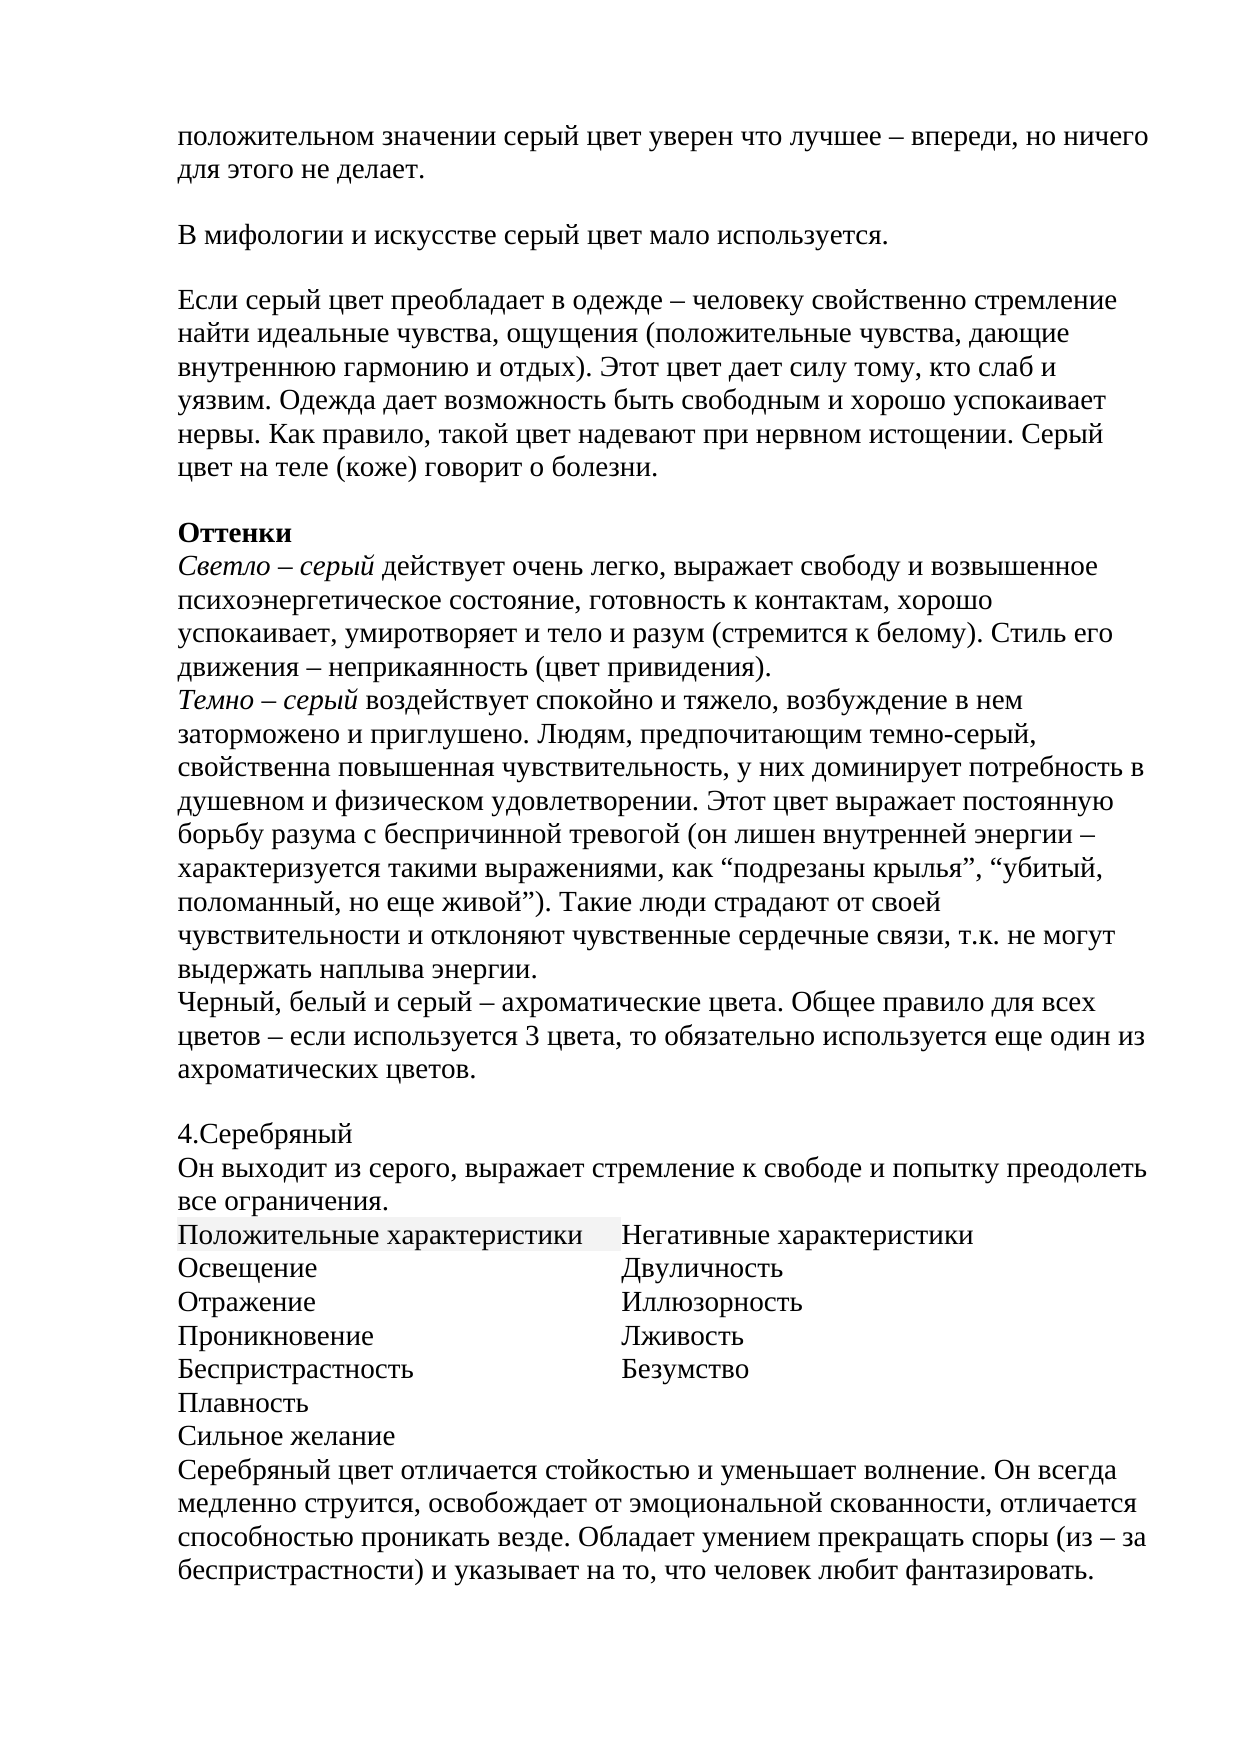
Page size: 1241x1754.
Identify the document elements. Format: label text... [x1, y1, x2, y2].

table_header Негативные характеристики [621, 1217, 1065, 1251]
text Светло – серый действует очень легко, выражает свободу и возвышенное психоэнергетическое состояние, готовность к контактам, хорошо успокаивает, умиротворяет и тело и разум (стремится к белому). Стиль его движения – неприкаянность (цвет привидения). [177, 548, 1152, 682]
text Серебряный цвет отличается стойкостью и уменьшает волнение. Он всегда медленно струится, освобождает от эмоциональной скованности, отличается способностью проникать везде. Обладает умением прекращать споры (из – за беспристрастности) и указывает на то, что человек любит фантазировать. [177, 1452, 1152, 1586]
text Если серый цвет преобладает в одежде – человеку свойственно стремление найти идеальные чувства, ощущения (положительные чувства, дающие внутреннюю гармонию и отдых). Этот цвет дает силу тому, кто слаб и уязвим. Одежда дает возможность быть свободным и хорошо успокаивает нервы. Как правило, такой цвет надевают при нервном истощении. Серый цвет на теле (коже) говорит о болезни. [177, 282, 1152, 483]
text Темно – серый воздействует спокойно и тяжело, возбуждение в нем заторможено и приглушено. Людям, предпочитающим темно-серый, свойственна повышенная чувствительность, у них доминирует потребность в душевном и физическом удовлетворении. Этот цвет выражает постоянную борьбу разума с беспричинной тревогой (он лишен внутренней энергии – характеризуется такими выражениями, как “подрезаны крылья”, “убитый, поломанный, но еще живой”). Такие люди страдают от своей чувствительности и отклоняют чувственные сердечные связи, т.к. не могут выдержать наплыва энергии. [177, 682, 1152, 984]
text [177, 118, 1152, 185]
table_header Положительные характеристики [177, 1217, 621, 1251]
text В мифологии и искусстве серый цвет мало используется. [177, 217, 1152, 250]
table_cell Освещение Отражение Проникновение Беспристрастность Плавность Сильное желание [177, 1251, 621, 1452]
text 4.Серебряный Он выходит из серого, выражает стремление к свободе и попытку преодолеть все ограничения. [177, 1116, 1152, 1217]
table_cell Двуличность Иллюзорность Лживость Безумство [621, 1251, 1065, 1452]
text Оттенки [177, 515, 1152, 548]
text Черный, белый и серый – ахроматические цвета. Общее правило для всех цветов – если используется 3 цвета, то обязательно используется еще один из ахроматических цветов. [177, 984, 1152, 1085]
